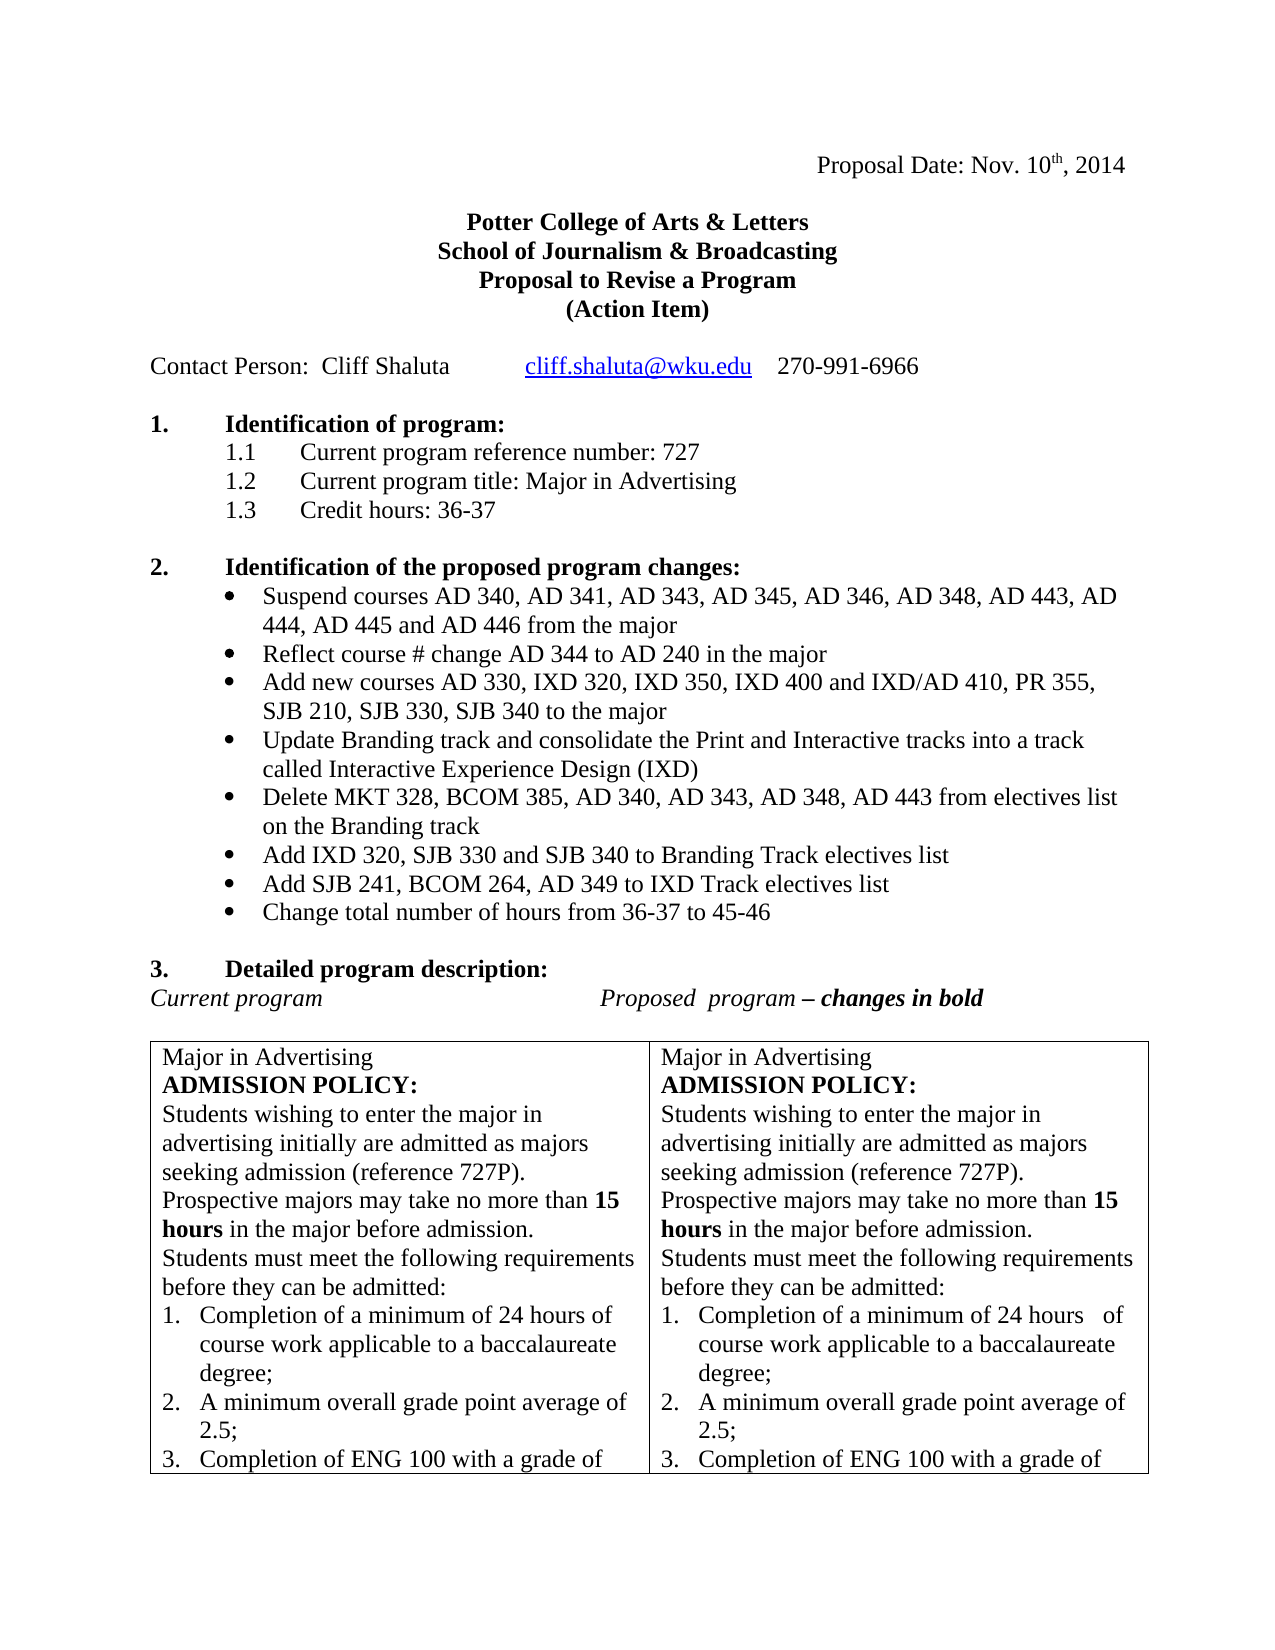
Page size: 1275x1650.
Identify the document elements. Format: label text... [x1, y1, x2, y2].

text 1. Identification of program: [150, 409, 1125, 437]
list Add IXD 320, SJB 330 and SJB 340 to Branding Track electives list [225, 840, 1125, 869]
list Delete MKT 328, BCOM 385, AD 340, AD 343, AD 348, AD 443 from electives list on the Branding track [225, 782, 1125, 840]
list Suspend courses AD 340, AD 341, AD 343, AD 345, AD 346, AD 348, AD 443, AD 444, AD 445 and AD 446 from the major [225, 581, 1125, 639]
text Potter College of Arts & Letters [150, 207, 1125, 236]
list Credit hours: 36-37 [225, 495, 1125, 524]
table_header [650, 1042, 1148, 1473]
text 3. Detailed program description: [150, 954, 1125, 983]
list Add SJB 241, BCOM 264, AD 349 to IXD Track electives list [225, 869, 1125, 897]
list Current program reference number: 727 [225, 437, 1125, 466]
text 2. Identification of the proposed program changes: [150, 552, 1125, 581]
list Update Branding track and consolidate the Print and Interactive tracks into a track called Interactive Experience Design (IXD) [225, 725, 1125, 782]
text Proposal to Revise a Program [150, 265, 1125, 294]
text (Action Item) [150, 294, 1125, 322]
list Current program title: Major in Advertising [225, 466, 1125, 495]
list Change total number of hours from 36-37 to 45-46 [225, 897, 1125, 926]
text Contact Person: Cliff Shaluta cliff.shaluta@wku.edu 270-991-6966 [150, 351, 1125, 380]
text Current program Proposed program – changes in bold [150, 983, 1125, 1012]
list Reflect course # change AD 344 to AD 240 in the major [225, 639, 1125, 667]
text School of Journalism & Broadcasting [150, 236, 1125, 265]
list Add new courses AD 330, IXD 320, IXD 350, IXD 400 and IXD/AD 410, PR 355, SJB 210, SJB 330, SJB 340 to the major [225, 667, 1125, 725]
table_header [151, 1042, 649, 1473]
text Proposal Date: Nov. 10th, 2014 [150, 150, 1125, 179]
